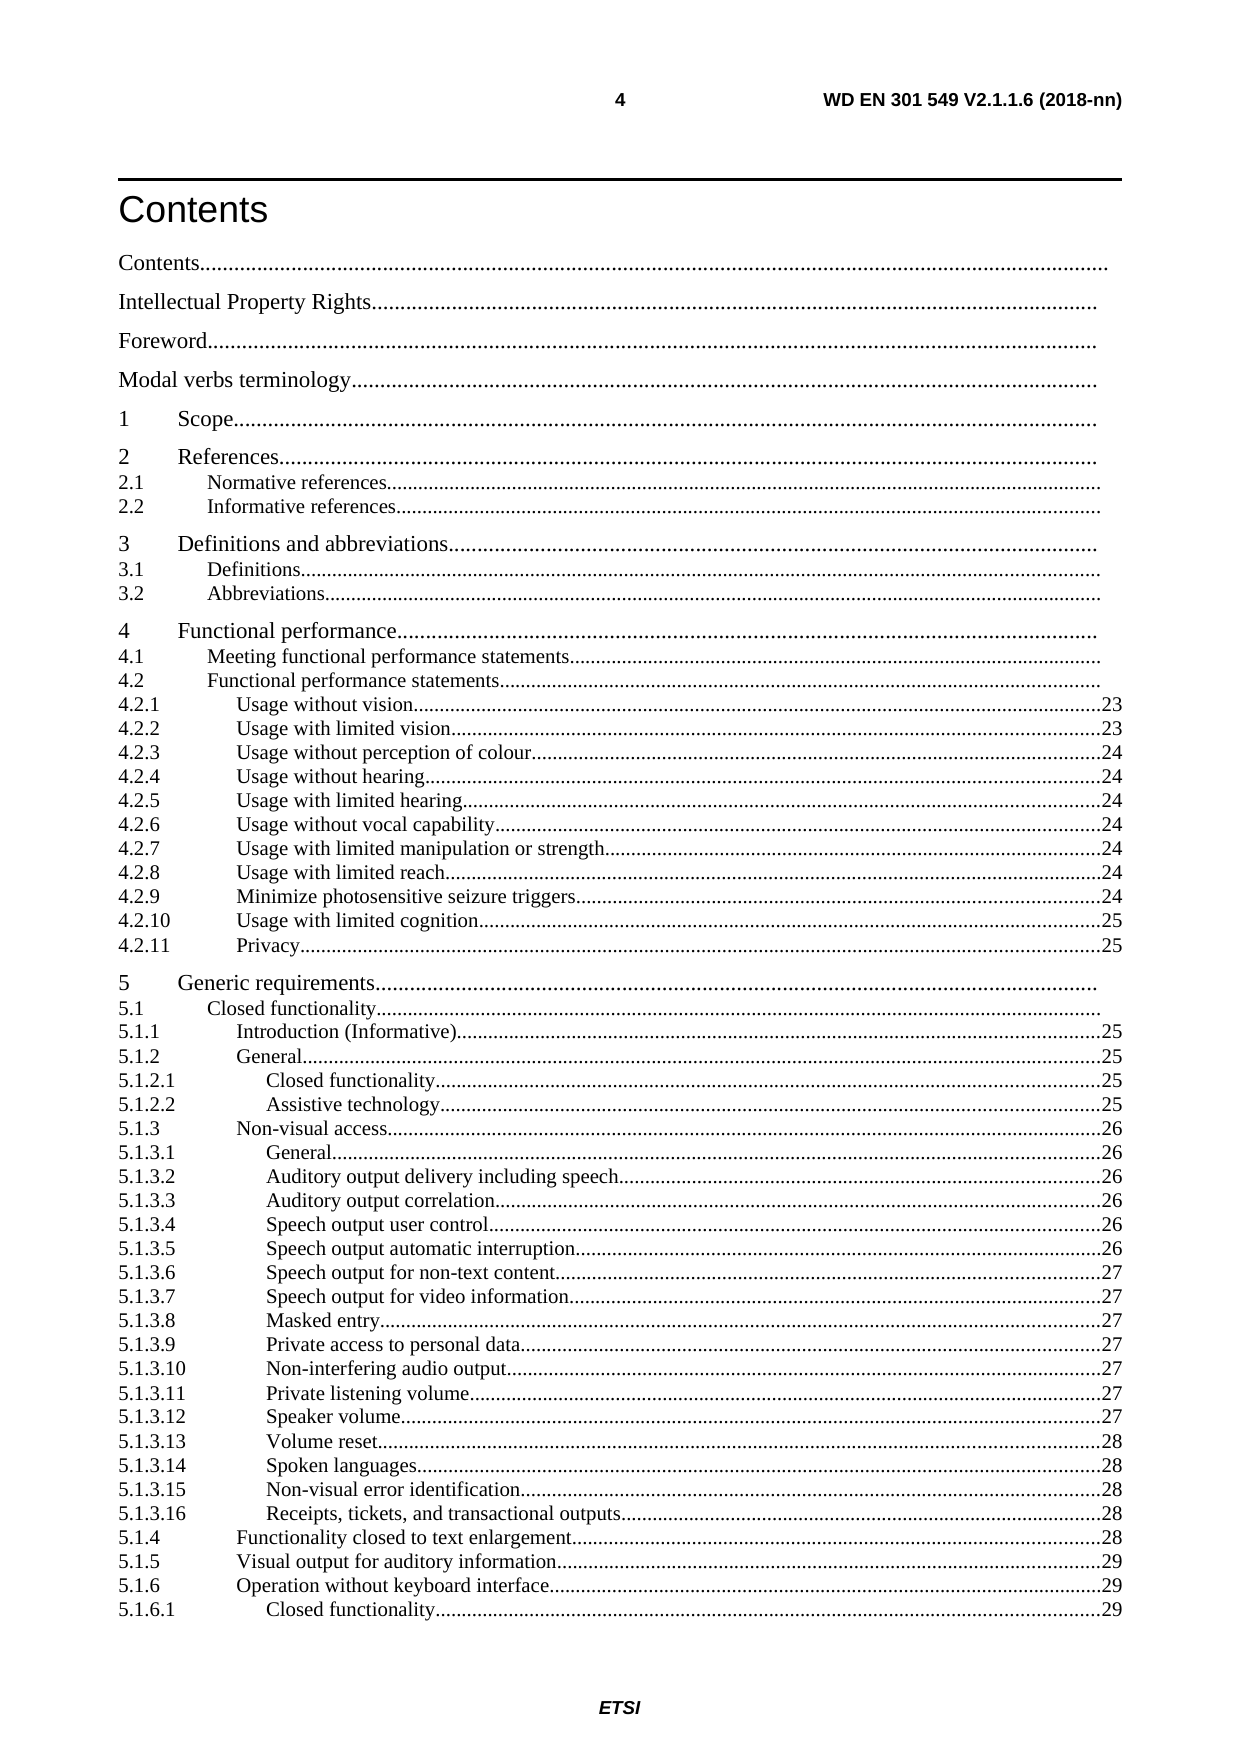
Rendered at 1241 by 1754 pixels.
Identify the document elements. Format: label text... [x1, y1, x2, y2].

text 4.2.8 Usage with limited reach 24 [118, 860, 1122, 884]
text 5.1.3.8 Masked entry 27 [118, 1308, 1122, 1332]
text 2.1 Normative references 17 [118, 470, 1078, 494]
text 4.2.6 Usage without vocal capability 24 [118, 812, 1122, 836]
text 4 Functional performance 23 [118, 617, 1078, 644]
text Intellectual Property Rights 16 [118, 288, 1078, 314]
text 5.1.3.13 Volume reset 28 [118, 1428, 1122, 1453]
text 4.1 Meeting functional performance statements 23 [118, 644, 1078, 668]
text 5.1.2 General 25 [118, 1043, 1122, 1068]
text Foreword 16 [118, 327, 1078, 353]
text 5.1.2.2 Assistive technology 25 [118, 1092, 1122, 1116]
text 4.2.1 Usage without vision 23 [118, 692, 1122, 716]
text 5.1.3.14 Spoken languages 28 [118, 1453, 1122, 1477]
text 5.1.6.1 Closed functionality 29 [118, 1597, 1122, 1621]
text 2.2 Informative references 18 [118, 494, 1078, 518]
text 3.1 Definitions 19 [118, 557, 1078, 581]
text 5.1.3.5 Speech output automatic interruption 26 [118, 1236, 1122, 1260]
text 5.1.3.15 Non-visual error identification 28 [118, 1477, 1122, 1501]
text 4.2.4 Usage without hearing 24 [118, 764, 1122, 788]
text 5.1.3.2 Auditory output delivery including speech 26 [118, 1164, 1122, 1188]
text 5.1.3.10 Non-interfering audio output 27 [118, 1356, 1122, 1380]
text 5.1.5 Visual output for auditory information 29 [118, 1549, 1122, 1573]
text 4.2 Functional performance statements 23 [118, 668, 1078, 692]
text 5.1.3.16 Receipts, tickets, and transactional outputs 28 [118, 1501, 1122, 1525]
text 5.1.3.3 Auditory output correlation 26 [118, 1188, 1122, 1212]
text 4.2.11 Privacy 25 [118, 932, 1122, 957]
text 5.1.2.1 Closed functionality 25 [118, 1068, 1122, 1092]
text 5.1.3.6 Speech output for non-text content 27 [118, 1260, 1122, 1284]
text 4.2.10 Usage with limited cognition 25 [118, 908, 1122, 932]
text 4.2.7 Usage with limited manipulation or strength 24 [118, 836, 1122, 860]
text Modal verbs terminology 16 [118, 366, 1078, 392]
text 5 Generic requirements 25 [118, 969, 1078, 995]
subtitle Contents [118, 181, 1122, 230]
text Contents 3 [118, 249, 1078, 276]
text 2 References 17 [118, 443, 1078, 470]
text 5.1.3.11 Private listening volume 27 [118, 1380, 1122, 1404]
text 5.1 Closed functionality 25 [118, 995, 1078, 1019]
text 4.2.2 Usage with limited vision 23 [118, 716, 1122, 740]
text 5.1.3.7 Speech output for video information 27 [118, 1284, 1122, 1308]
text 4.2.3 Usage without perception of colour 24 [118, 740, 1122, 764]
text 3 Definitions and abbreviations 19 [118, 530, 1078, 557]
text 4.2.5 Usage with limited hearing 24 [118, 788, 1122, 812]
text 1 Scope 17 [118, 404, 1078, 431]
text 5.1.3 Non-visual access 26 [118, 1116, 1122, 1140]
text 5.1.3.4 Speech output user control 26 [118, 1212, 1122, 1236]
text 4.2.9 Minimize photosensitive seizure triggers 24 [118, 884, 1122, 908]
text 5.1.6 Operation without keyboard interface 29 [118, 1573, 1122, 1597]
text 5.1.3.12 Speaker volume 27 [118, 1404, 1122, 1428]
text 5.1.3.1 General 26 [118, 1140, 1122, 1164]
text 5.1.3.9 Private access to personal data 27 [118, 1332, 1122, 1356]
text 5.1.1 Introduction (Informative) 25 [118, 1019, 1122, 1043]
text 5.1.4 Functionality closed to text enlargement 28 [118, 1525, 1122, 1549]
text 3.2 Abbreviations 22 [118, 581, 1078, 605]
